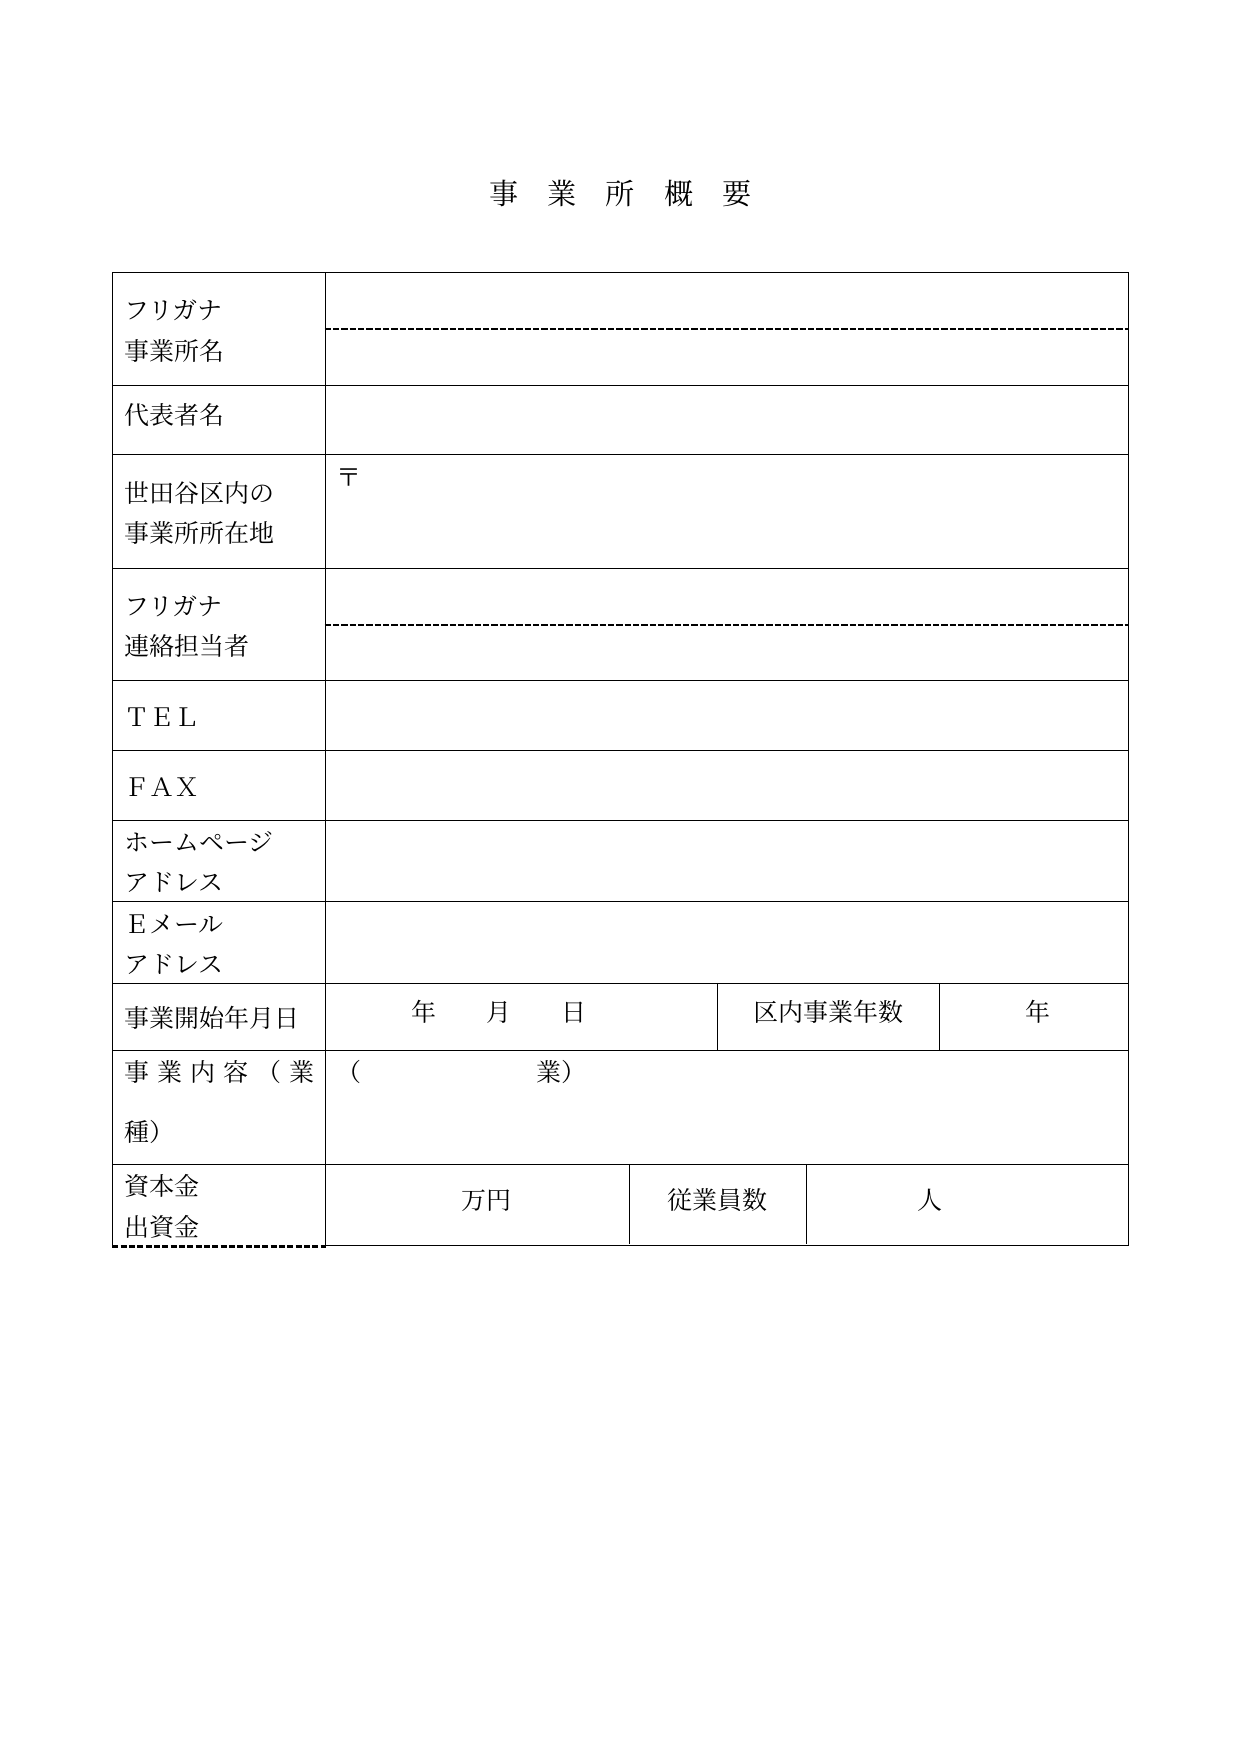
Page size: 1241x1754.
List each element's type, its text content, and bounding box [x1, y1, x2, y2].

table_cell 〒 [326, 455, 1128, 568]
table_cell 年 [940, 984, 1128, 1049]
table_cell [326, 902, 1128, 983]
table_cell （ 業） [326, 1051, 1128, 1164]
table_cell [326, 681, 1128, 750]
table_cell 世田谷区内の 事業所所在地 [113, 455, 325, 568]
table_cell [326, 751, 1128, 819]
table_cell 万円 [326, 1165, 629, 1245]
table_cell ＴＥＬ [113, 681, 325, 750]
table_cell 区内事業年数 [718, 984, 939, 1049]
table_cell [326, 328, 1128, 384]
table_cell 代表者名 [113, 386, 325, 454]
table_cell [326, 624, 1128, 680]
table_cell 年 月 日 [326, 984, 717, 1049]
table_cell ＦＡＸ [113, 751, 325, 819]
table_cell [326, 386, 1128, 454]
table_cell 人 [806, 1165, 1128, 1245]
table_cell [326, 569, 1128, 624]
table_cell 事業開始年月日 [113, 984, 325, 1049]
table_cell ホームページ アドレス [113, 821, 325, 901]
table_cell フリガナ 連絡担当者 [113, 569, 325, 680]
table_cell 資本金 出資金 [113, 1165, 325, 1245]
table_cell 従業員数 [629, 1165, 806, 1245]
table_cell [326, 821, 1128, 901]
table_cell Ｅメール アドレス [113, 902, 325, 983]
table_header [326, 273, 1128, 328]
table_cell 事業内容（業種） [113, 1051, 325, 1164]
text 事 業 所 概 要 [112, 151, 1128, 232]
table_header フリガナ 事業所名 [113, 273, 325, 384]
